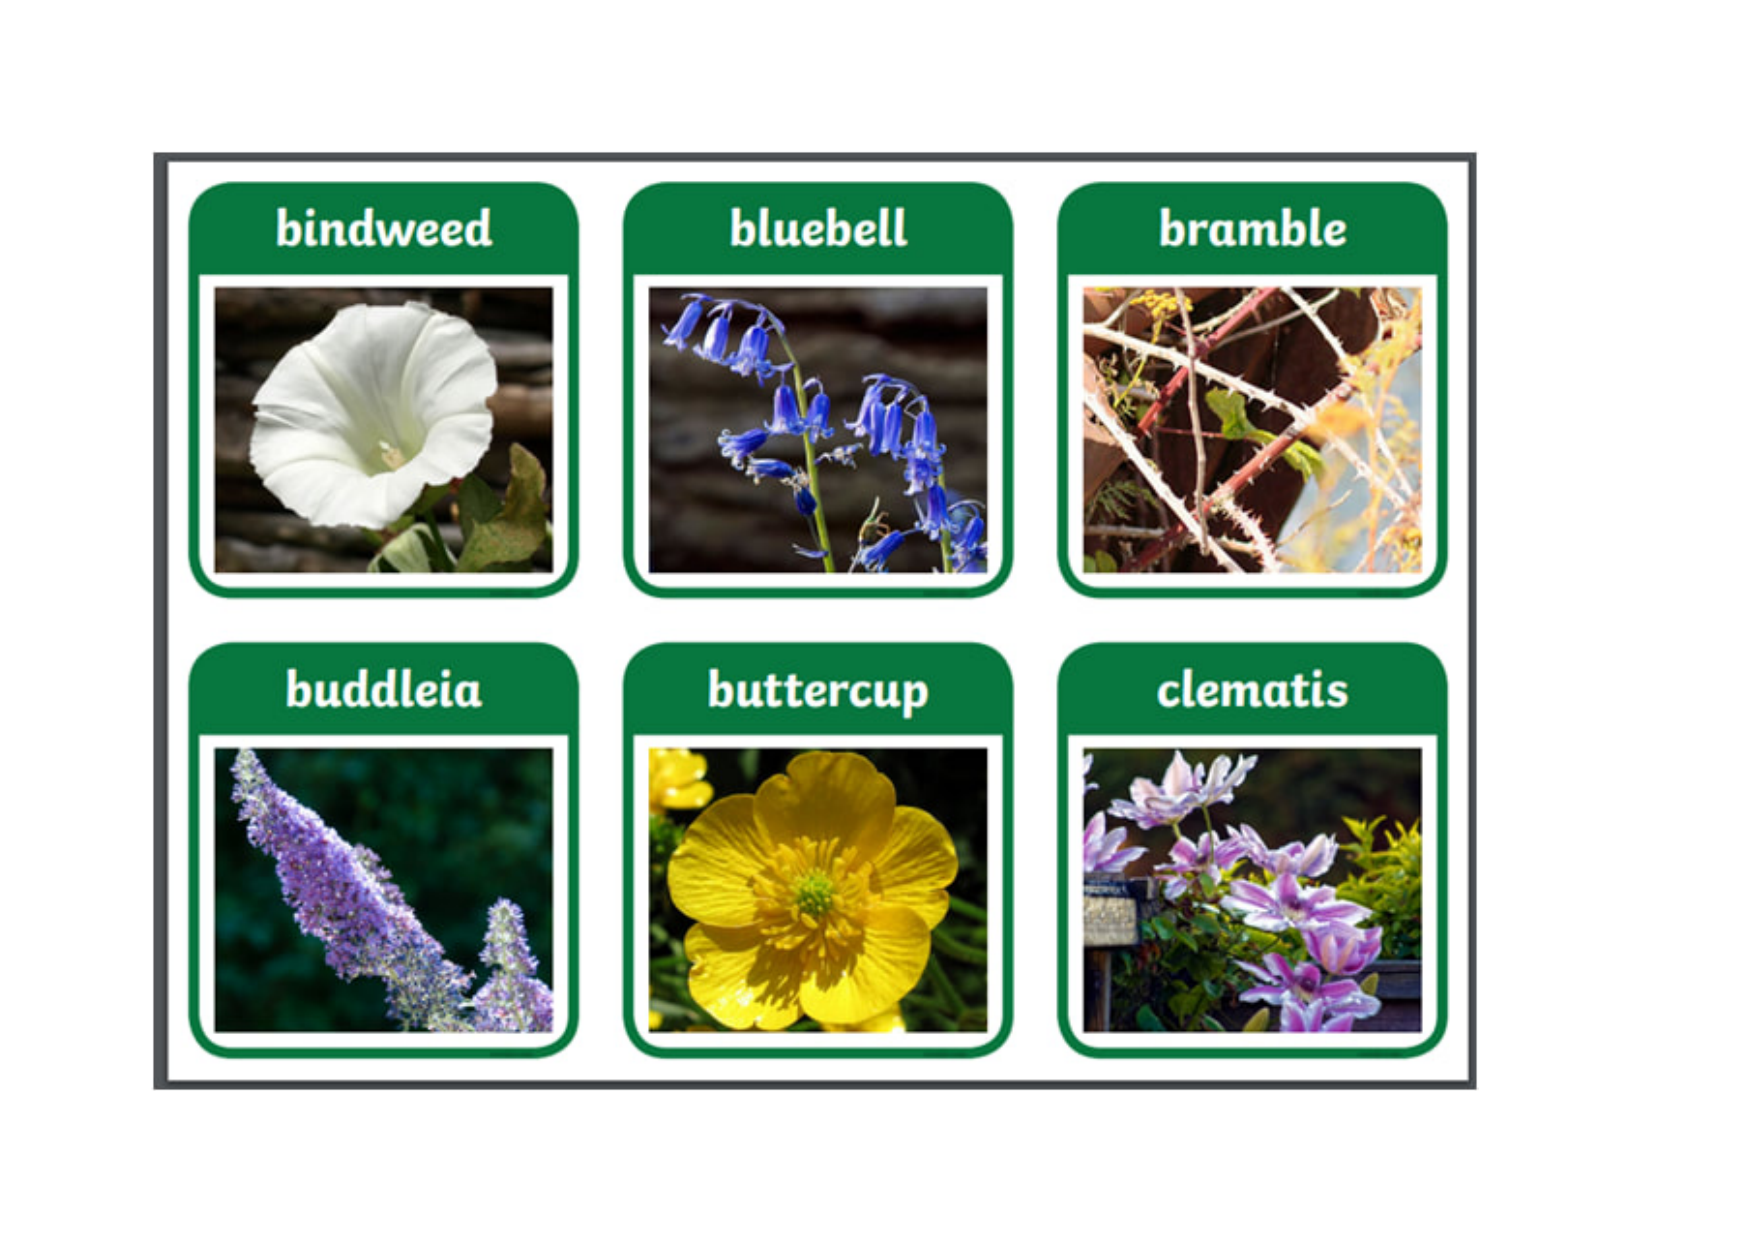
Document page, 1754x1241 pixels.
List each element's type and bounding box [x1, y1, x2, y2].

picture [150, 150, 1479, 1091]
